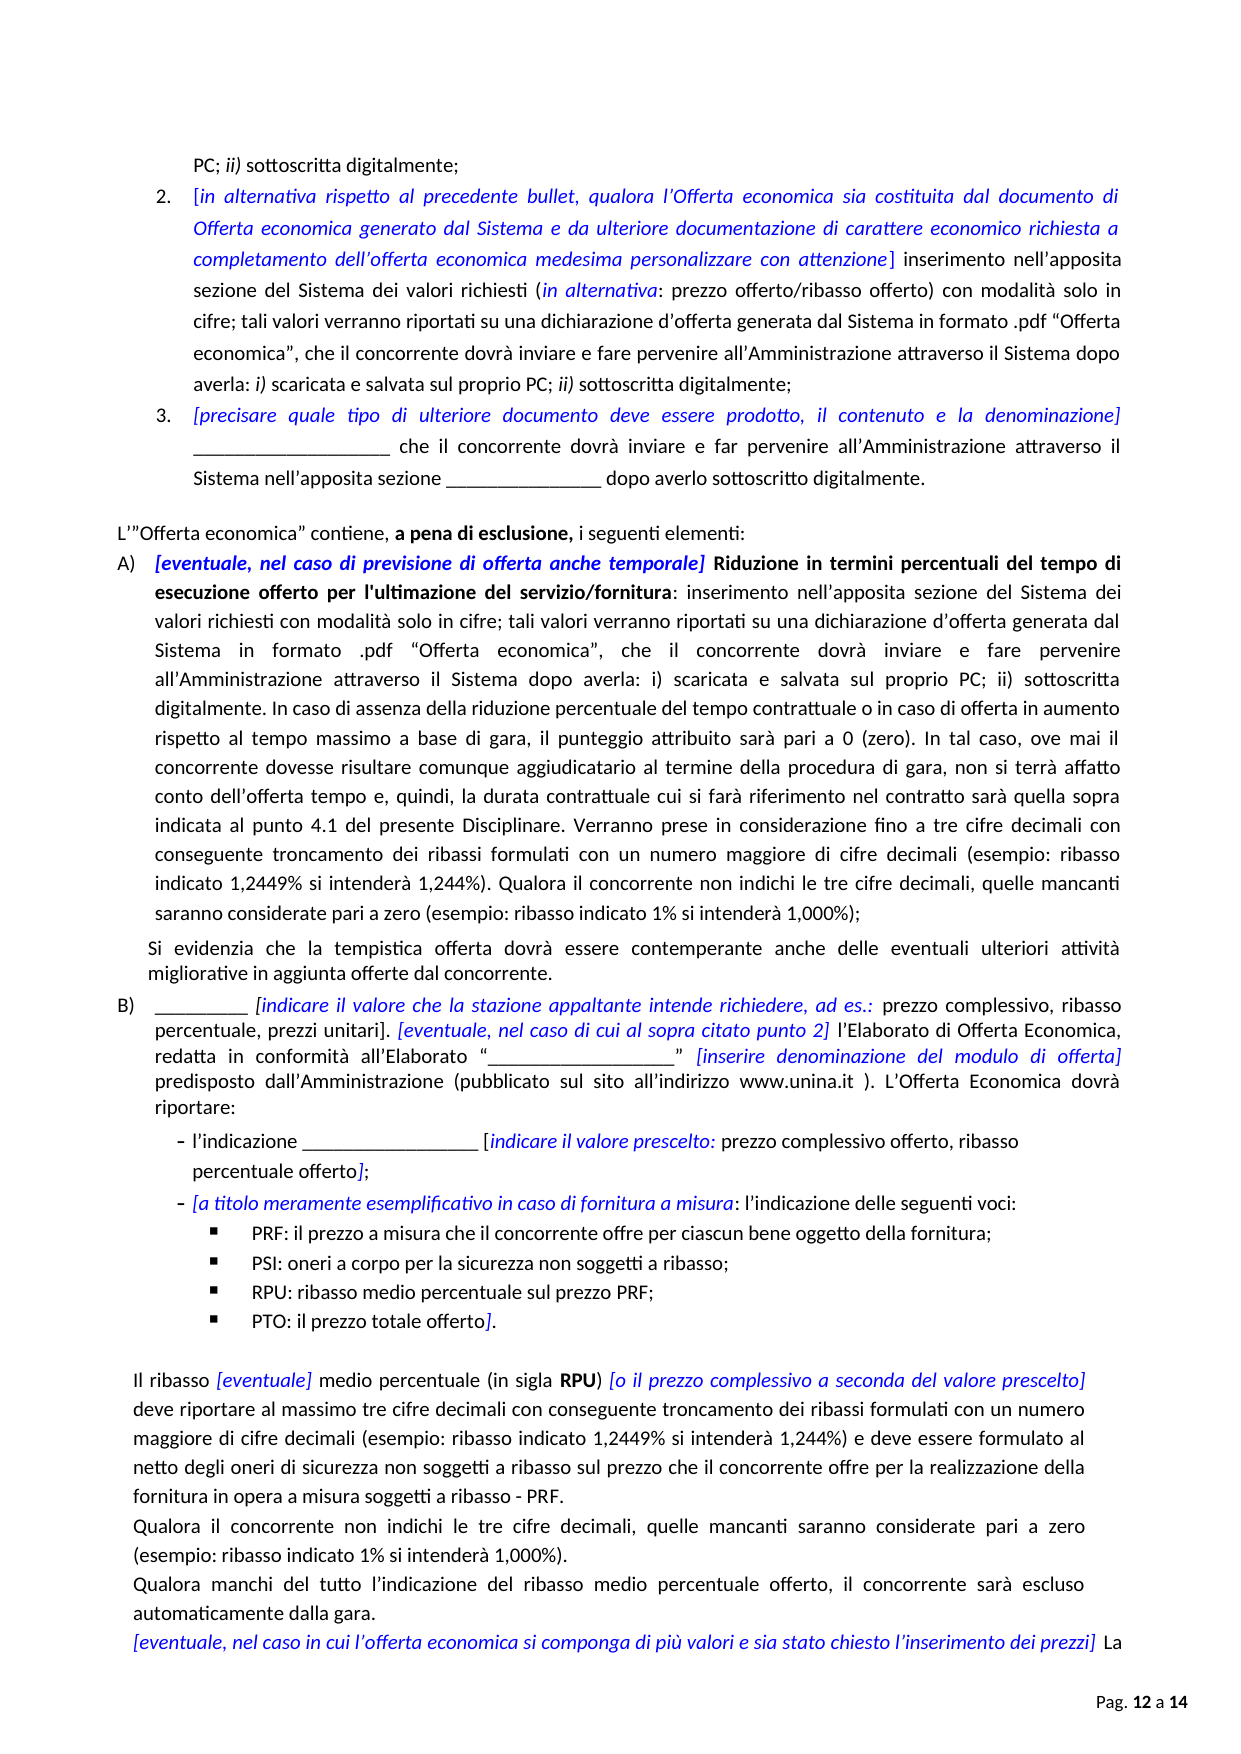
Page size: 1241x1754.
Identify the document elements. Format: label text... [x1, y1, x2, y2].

text Qualora il concorrente non indichi le tre cifre decimali, quelle mancanti saranno considerate pari a zero (esempio: ribasso indicato 1% si intenderà 1,000%). [133, 1513, 1087, 1567]
list PTO: il prezzo totale offerto]. [208, 1308, 1122, 1334]
list [precisare quale tipo di ulteriore documento deve essere prodotto, il contenuto e la denominazione] ___________________ che il concorrente dovrà inviare e far pervenire all’Amministrazione attraverso il Sistema nell’apposita sezione _______________ dopo averlo sottoscritto digitalmente. [156, 398, 1122, 491]
list _________ [indicare il valore che la stazione appaltante intende richiedere, ad es.: prezzo complessivo, ribasso percentuale, prezzi unitari]. [eventuale, nel caso di cui al sopra citato punto 2] l’Elaborato di Offerta Economica, redatta in conformità all’Elaborato “__________________” [inserire denominazione del modulo di offerta] predisposto dall’Amministrazione (pubblicato sul sito all’indirizzo www.unina.it ). L’Offerta Economica dovrà riportare: [117, 992, 1122, 1119]
text Si evidenzia che la tempistica offerta dovrà essere contemperante anche delle eventuali ulteriori attività migliorative in aggiunta offerte dal concorrente. [148, 935, 1122, 986]
list PRF: il prezzo a misura che il concorrente offre per ciascun bene oggetto della fornitura; [208, 1220, 1020, 1246]
list RPU: ribasso medio percentuale sul prezzo PRF; [208, 1279, 1122, 1305]
list l’indicazione _________________ [indicare il valore prescelto: prezzo complessivo offerto, ribasso percentuale offerto]; [177, 1126, 1087, 1183]
text Qualora manchi del tutto l’indicazione del ribasso medio percentuale offerto, il concorrente sarà escluso automaticamente dalla gara. [133, 1571, 1087, 1626]
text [133, 1629, 1122, 1655]
list [a titolo meramente esemplificativo in caso di fornitura a misura: l’indicazione delle seguenti voci: [177, 1187, 1087, 1216]
text Il ribasso [eventuale] medio percentuale (in sigla RPU) [o il prezzo complessivo a seconda del valore prescelto] deve riportare al massimo tre cifre decimali con conseguente troncamento dei ribassi formulati con un numero maggiore di cifre decimali (esempio: ribasso indicato 1,2449% si intenderà 1,244%) e deve essere formulato al netto degli oneri di sicurezza non soggetti a ribasso sul prezzo che il concorrente offre per la realizzazione della fornitura in opera a misura soggetti a ribasso - PRF. [133, 1367, 1087, 1509]
list [in alternativa rispetto al precedente bullet, qualora l’Offerta economica sia costituita dal documento di Offerta economica generato dal Sistema e da ulteriore documentazione di carattere economico richiesta a completamento dell’offerta economica medesima personalizzare con attenzione] inserimento nell’apposita sezione del Sistema dei valori richiesti (in alternativa: prezzo offerto/ribasso offerto) con modalità solo in cifre; tali valori verranno riportati su una dichiarazione d’offerta generata dal Sistema in formato .pdf “Offerta economica”, che il concorrente dovrà inviare e fare pervenire all’Amministrazione attraverso il Sistema dopo averla: i) scaricata e salvata sul proprio PC; ii) sottoscritta digitalmente; [156, 179, 1122, 398]
list [eventuale, nel caso di previsione di offerta anche temporale] Riduzione in termini percentuali del tempo di esecuzione offerto per l'ultimazione del servizio/fornitura: inserimento nell’apposita sezione del Sistema dei valori richiesti con modalità solo in cifre; tali valori verranno riportati su una dichiarazione d’offerta generata dal Sistema in formato .pdf “Offerta economica”, che il concorrente dovrà inviare e fare pervenire all’Amministrazione attraverso il Sistema dopo averla: i) scaricata e salvata sul proprio PC; ii) sottoscritta digitalmente. In caso di assenza della riduzione percentuale del tempo contrattuale o in caso di offerta in aumento rispetto al tempo massimo a base di gara, il punteggio attribuito sarà pari a 0 (zero). In tal caso, ove mai il concorrente dovesse risultare comunque aggiudicatario al termine della procedura di gara, non si terrà affatto conto dell’offerta tempo e, quindi, la durata contrattuale cui si farà riferimento nel contratto sarà quella sopra indicata al punto 4.1 del presente Disciplinare. Verranno prese in considerazione fino a tre cifre decimali con conseguente troncamento dei ribassi formulati con un numero maggiore di cifre decimali (esempio: ribasso indicato 1,2449% si intenderà 1,244%). Qualora il concorrente non indichi le tre cifre decimali, quelle mancanti saranno considerate pari a zero (esempio: ribasso indicato 1% si intenderà 1,000%); [117, 550, 1122, 925]
list PSI: oneri a corpo per la sicurezza non soggetti a ribasso; [208, 1250, 1122, 1275]
text L’”Offerta economica” contiene, a pena di esclusione, i seguenti elementi: [117, 521, 1122, 546]
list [156, 148, 1122, 179]
